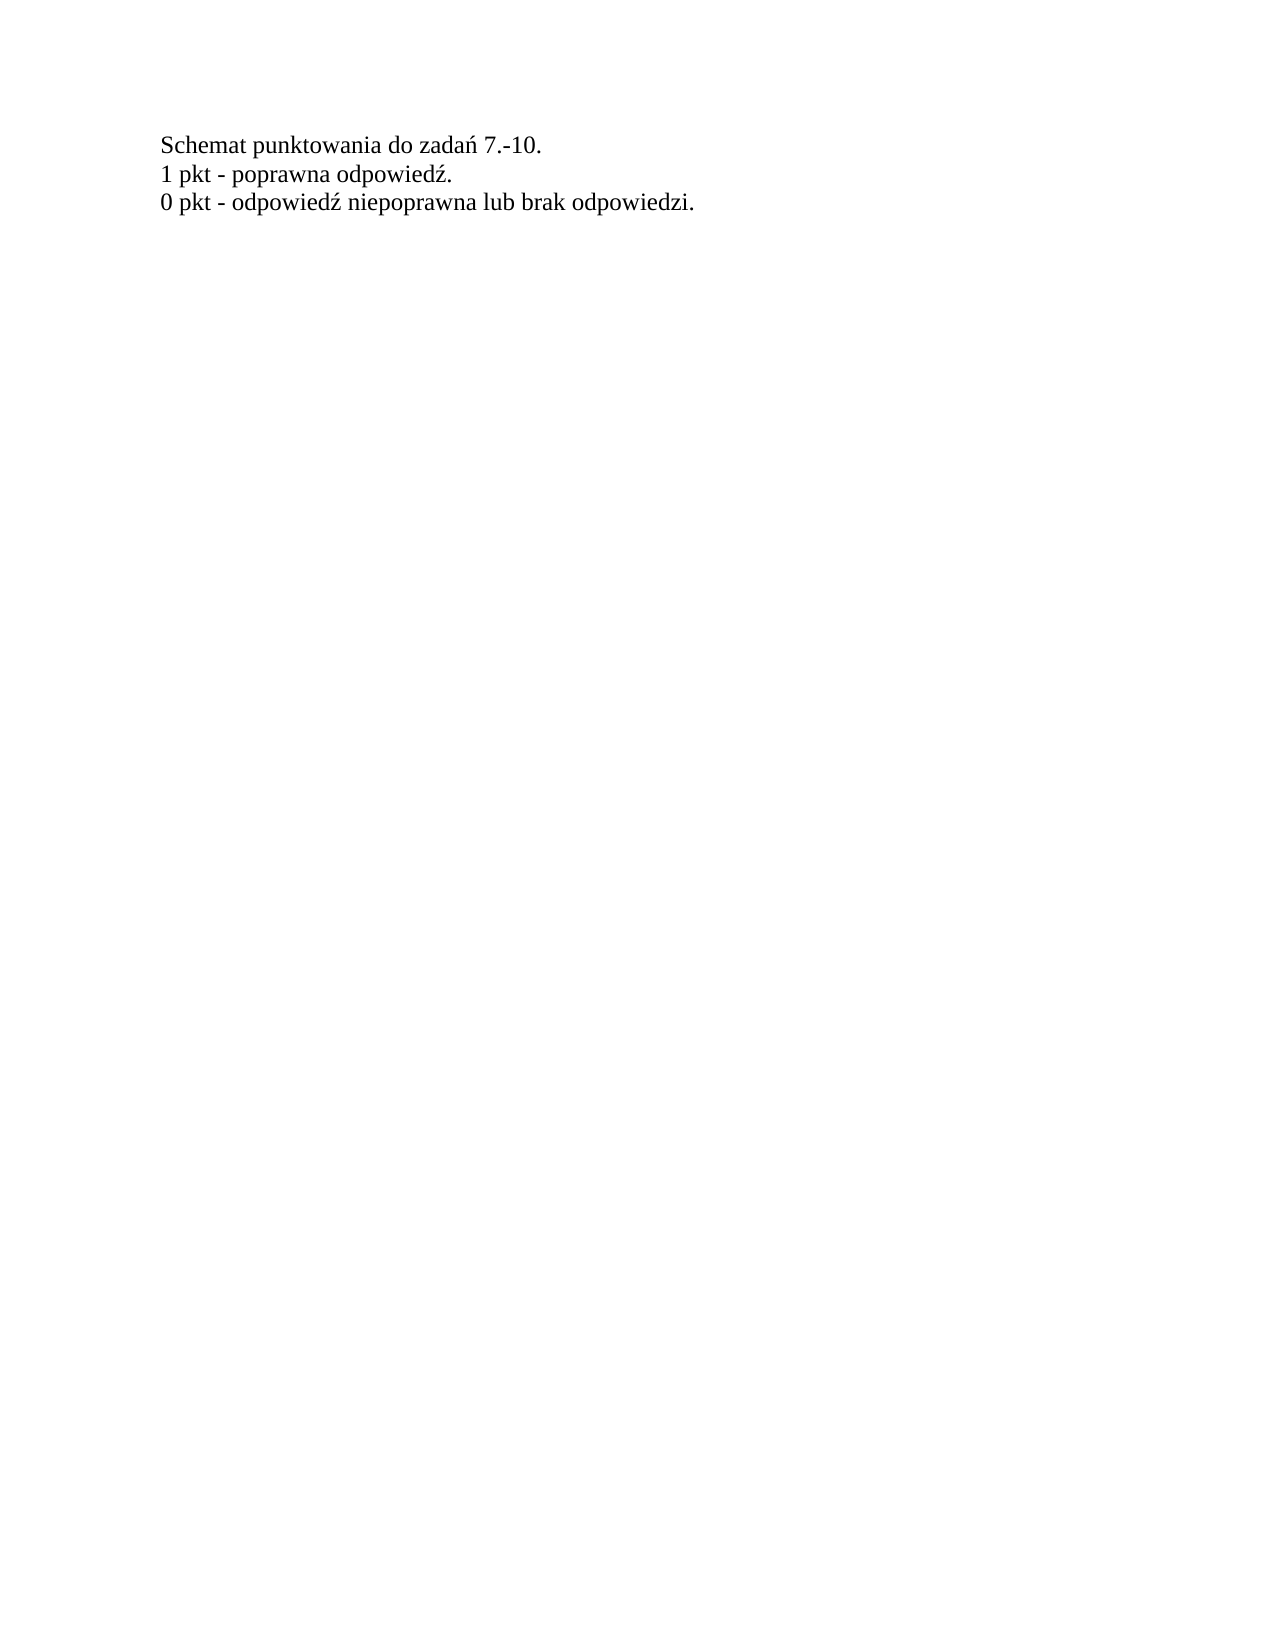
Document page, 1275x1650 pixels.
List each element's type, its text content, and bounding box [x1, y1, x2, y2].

text 1 pkt - poprawna odpowiedź. [148, 159, 1127, 187]
text 0 pkt - odpowiedź niepoprawna lub brak odpowiedzi. [148, 187, 1127, 216]
text Schemat punktowania do zadań 7.-10. [148, 130, 1127, 159]
